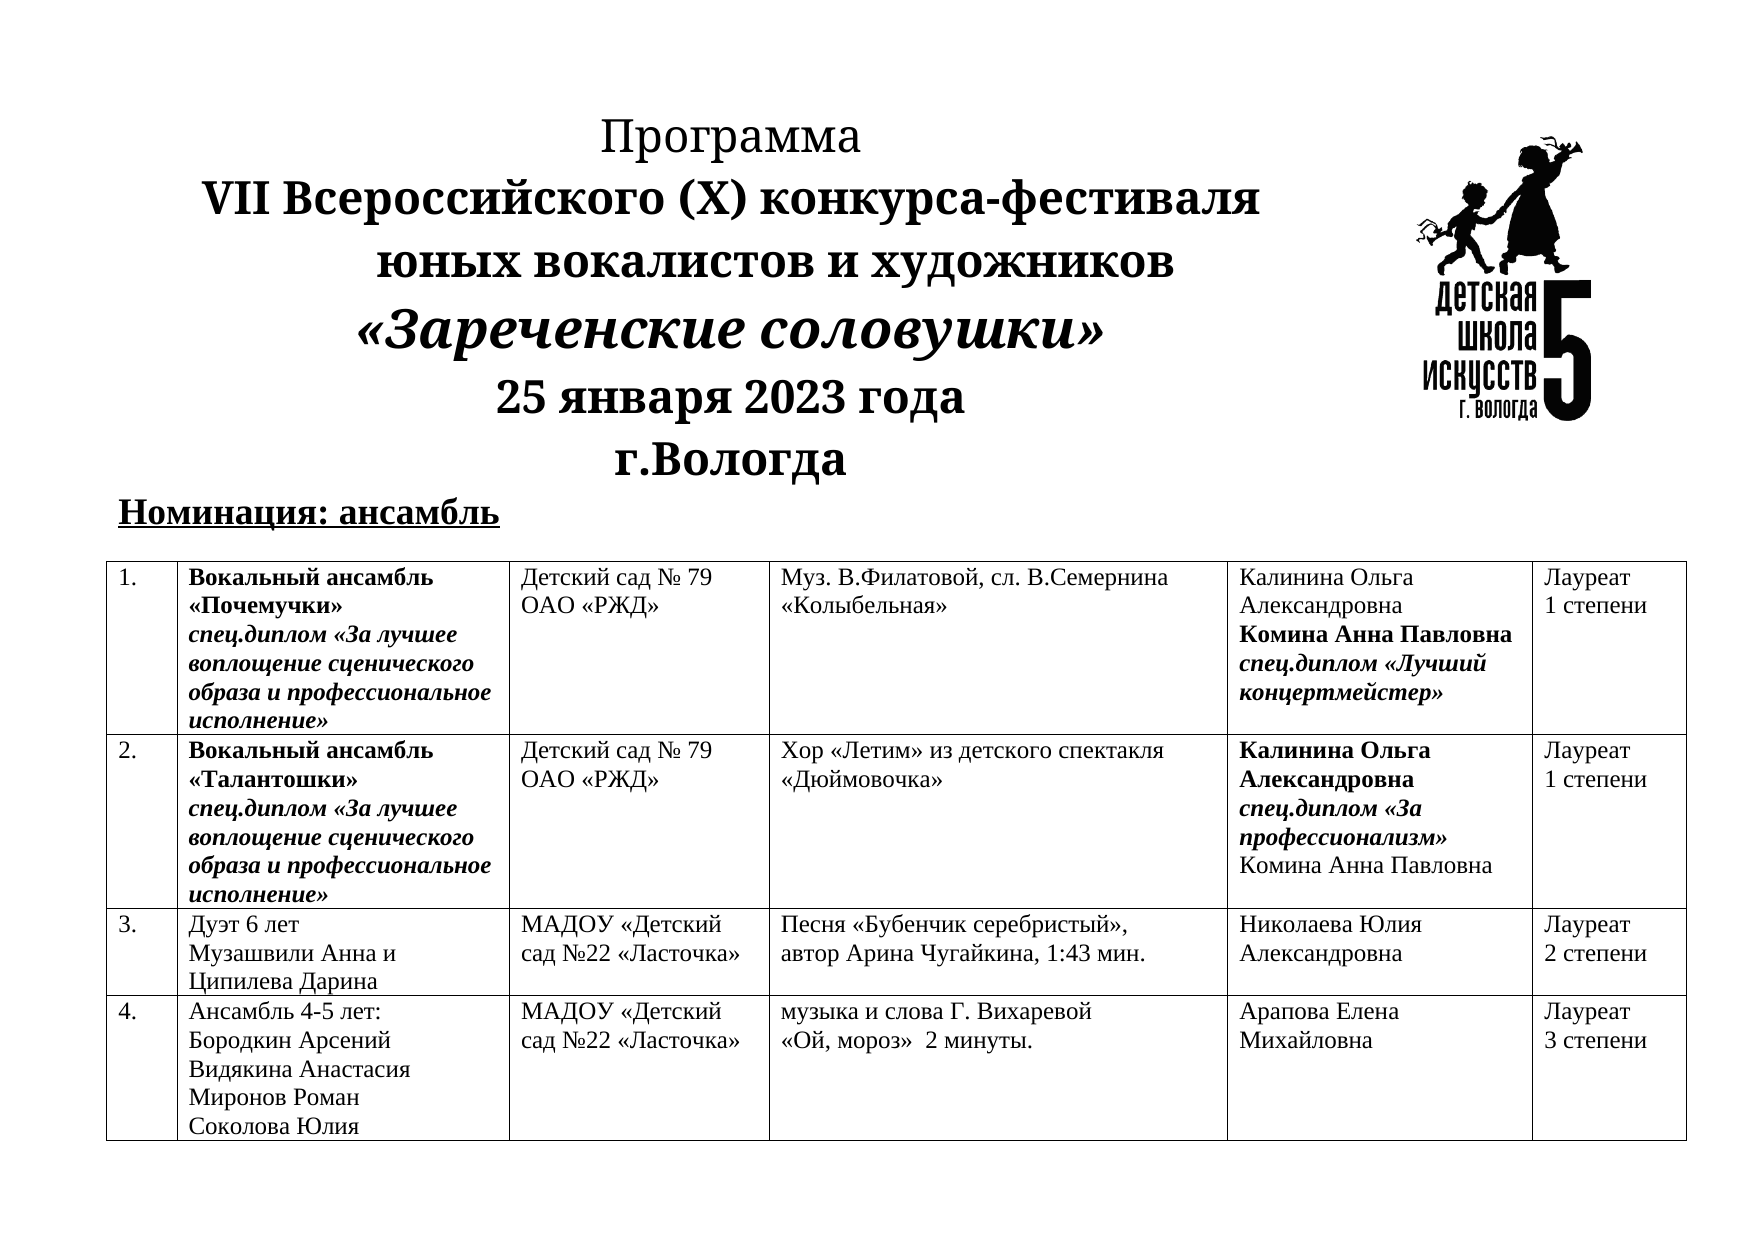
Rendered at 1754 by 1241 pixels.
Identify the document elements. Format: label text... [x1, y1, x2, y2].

table_cell Калинина Ольга Александровна спец.диплом «За профессионализм» Комина Анна Павловна [1228, 735, 1532, 908]
table_header Лауреат 1 степени [1533, 562, 1686, 734]
table_cell [107, 909, 177, 995]
table_cell Дуэт 6 лет Музашвили Анна и Ципилева Дарина [178, 909, 509, 995]
table_cell музыка и слова Г. Вихаревой «Ой, мороз» 2 минуты. [770, 996, 1227, 1140]
text VII Всероссийского (X) конкурса-фестиваля [118, 166, 1344, 228]
table_cell МАДОУ «Детский сад №22 «Ласточка» [510, 996, 769, 1140]
table_header Детский сад № 79 ОАО «РЖД» [510, 562, 769, 734]
table_cell Лауреат 3 степени [1533, 996, 1686, 1140]
table_header Калинина Ольга Александровна Комина Анна Павловна спец.диплом «Лучший концертмейстер» [1228, 562, 1532, 734]
table_cell Песня «Бубенчик серебристый», автор Арина Чугайкина, 1:43 мин. [770, 909, 1227, 995]
table_cell Детский сад № 79 ОАО «РЖД» [510, 735, 769, 908]
table_cell Лауреат 1 степени [1533, 735, 1686, 908]
table_cell Лауреат 2 степени [1533, 909, 1686, 995]
table_cell Ансамбль 4-5 лет: Бородкин Арсений Видякина Анастасия Миронов Роман Соколова Юлия [178, 996, 509, 1140]
text г.Вологда [118, 427, 1344, 489]
text юных вокалистов и художников [118, 228, 1344, 291]
table_cell Хор «Летим» из детского спектакля «Дюймовочка» [770, 735, 1227, 908]
table_cell Арапова Елена Михайловна [1228, 996, 1532, 1140]
table_cell Вокальный ансамбль «Талантошки» спец.диплом «За лучшее воплощение сценического образа и профессиональное исполнение» [178, 735, 509, 908]
table_cell [107, 735, 177, 908]
text Номинация: ансамбль [118, 489, 1636, 532]
table_cell [107, 996, 177, 1140]
table_header Муз. В.Филатовой, сл. В.Семернина «Колыбельная» [770, 562, 1227, 734]
text Программа [118, 103, 1344, 166]
text «Зареченские соловушки» [118, 291, 1344, 364]
text 25 января 2023 года [118, 364, 1344, 427]
table_header [107, 562, 177, 734]
table_cell Николаева Юлия Александровна [1228, 909, 1532, 995]
table_header Вокальный ансамбль «Почемучки» спец.диплом «За лучшее воплощение сценического образа и профессиональное исполнение» [178, 562, 509, 734]
table_cell МАДОУ «Детский сад №22 «Ласточка» [510, 909, 769, 995]
picture [1416, 136, 1612, 421]
